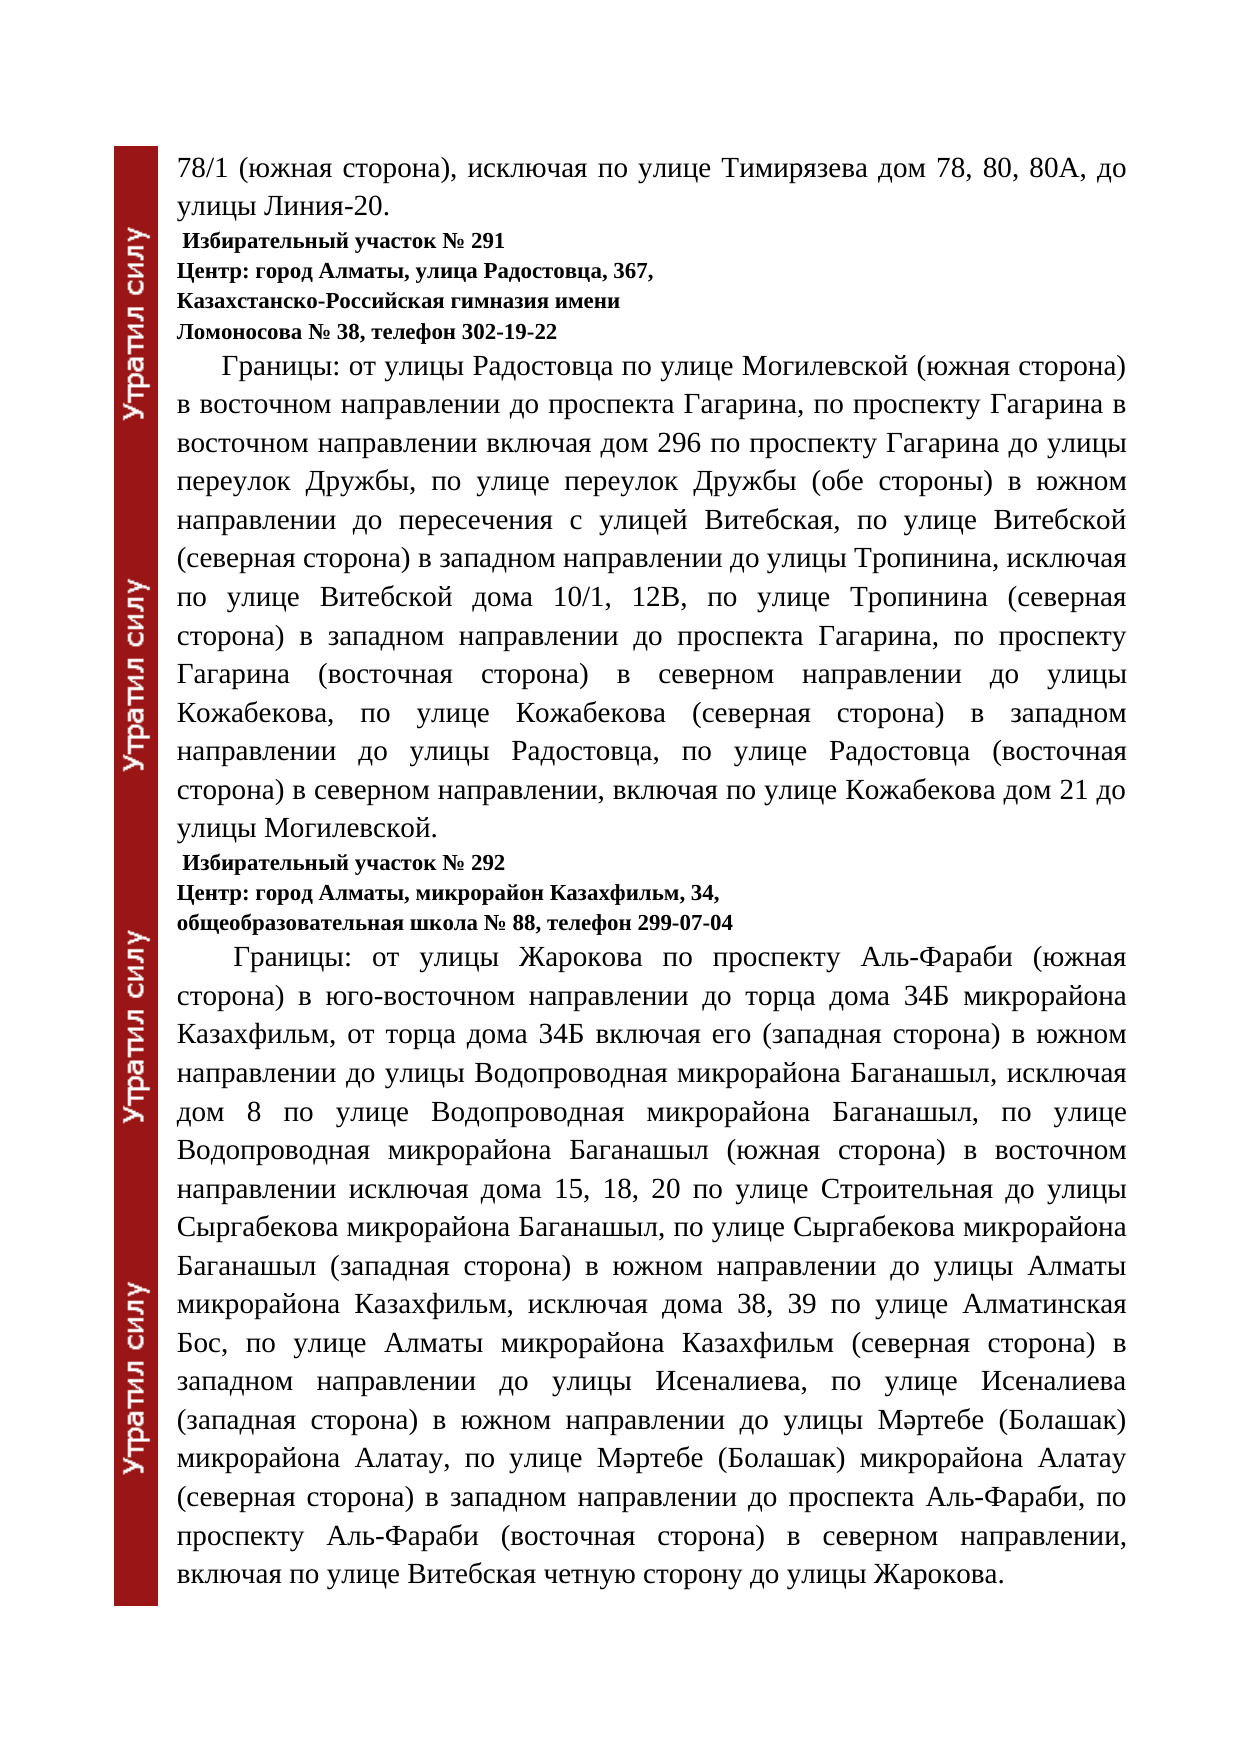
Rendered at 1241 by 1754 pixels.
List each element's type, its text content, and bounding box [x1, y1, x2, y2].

picture [114, 222, 158, 227]
picture [114, 344, 158, 348]
text Избирательный участок № 292 Центр: город Алматы, микрорайон Казахфильм, 34, общеобразовательная школа № 88, телефон 299-07-04 [112, 849, 1128, 936]
picture [114, 844, 158, 849]
text Границы: от улицы Жарокова по проспекту Аль-Фараби (южная сторона) в юго-восточном направлении до торца дома 34Б микрорайона Казахфильм, от торца дома 34Б включая его (западная сторона) в южном направлении до улицы Водопроводная микрорайона Баганашыл, исключая дом 8 по улице Водопроводная микрорайона Баганашыл, по улице Водопроводная микрорайона Баганашыл (южная сторона) в восточном направлении исключая дома 15, 18, 20 по улице Строительная до улицы Сыргабекова микрорайона Баганашыл, по улице Сыргабекова микрорайона Баганашыл (западная сторона) в южном направлении до улицы Алматы микрорайона Казахфильм, исключая дома 38, 39 по улице Алматинская Бос, по улице Алматы микрорайона Казахфильм (северная сторона) в западном направлении до улицы Исеналиева, по улице Исеналиева (западная сторона) в южном направлении до улицы Мәртебе (Болашак) микрорайона Алатау, по улице Мәртебе (Болашак) микрорайона Алатау (северная сторона) в западном направлении до проспекта Аль-Фараби, по проспекту Аль-Фараби (восточная сторона) в северном направлении, включая по улице Витебская четную сторону до улицы Жарокова. [112, 939, 1128, 1590]
picture [114, 146, 158, 150]
text Границы: от улицы Радостовца по улице Могилевской (южная сторона) в восточном направлении до проспекта Гагарина, по проспекту Гагарина в восточном направлении включая дом 296 по проспекту Гагарина до улицы переулок Дружбы, по улице переулок Дружбы (обе стороны) в южном направлении до пересечения с улицей Витебская, по улице Витебской (северная сторона) в западном направлении до улицы Тропинина, исключая по улице Витебской дома 10/1, 12В, по улице Тропинина (северная сторона) в западном направлении до проспекта Гагарина, по проспекту Гагарина (восточная сторона) в северном направлении до улицы Кожабекова, по улице Кожабекова (северная сторона) в западном направлении до улицы Радостовца, по улице Радостовца (восточная сторона) в северном направлении, включая по улице Кожабекова дом 21 до улицы Могилевской. [112, 348, 1128, 844]
text Избирательный участок № 291 Центр: город Алматы, улица Радостовца, 367, Казахстанско-Российская гимназия имени Ломоносова № 38, телефон 302-19-22 [112, 227, 1128, 344]
picture [114, 1590, 158, 1606]
